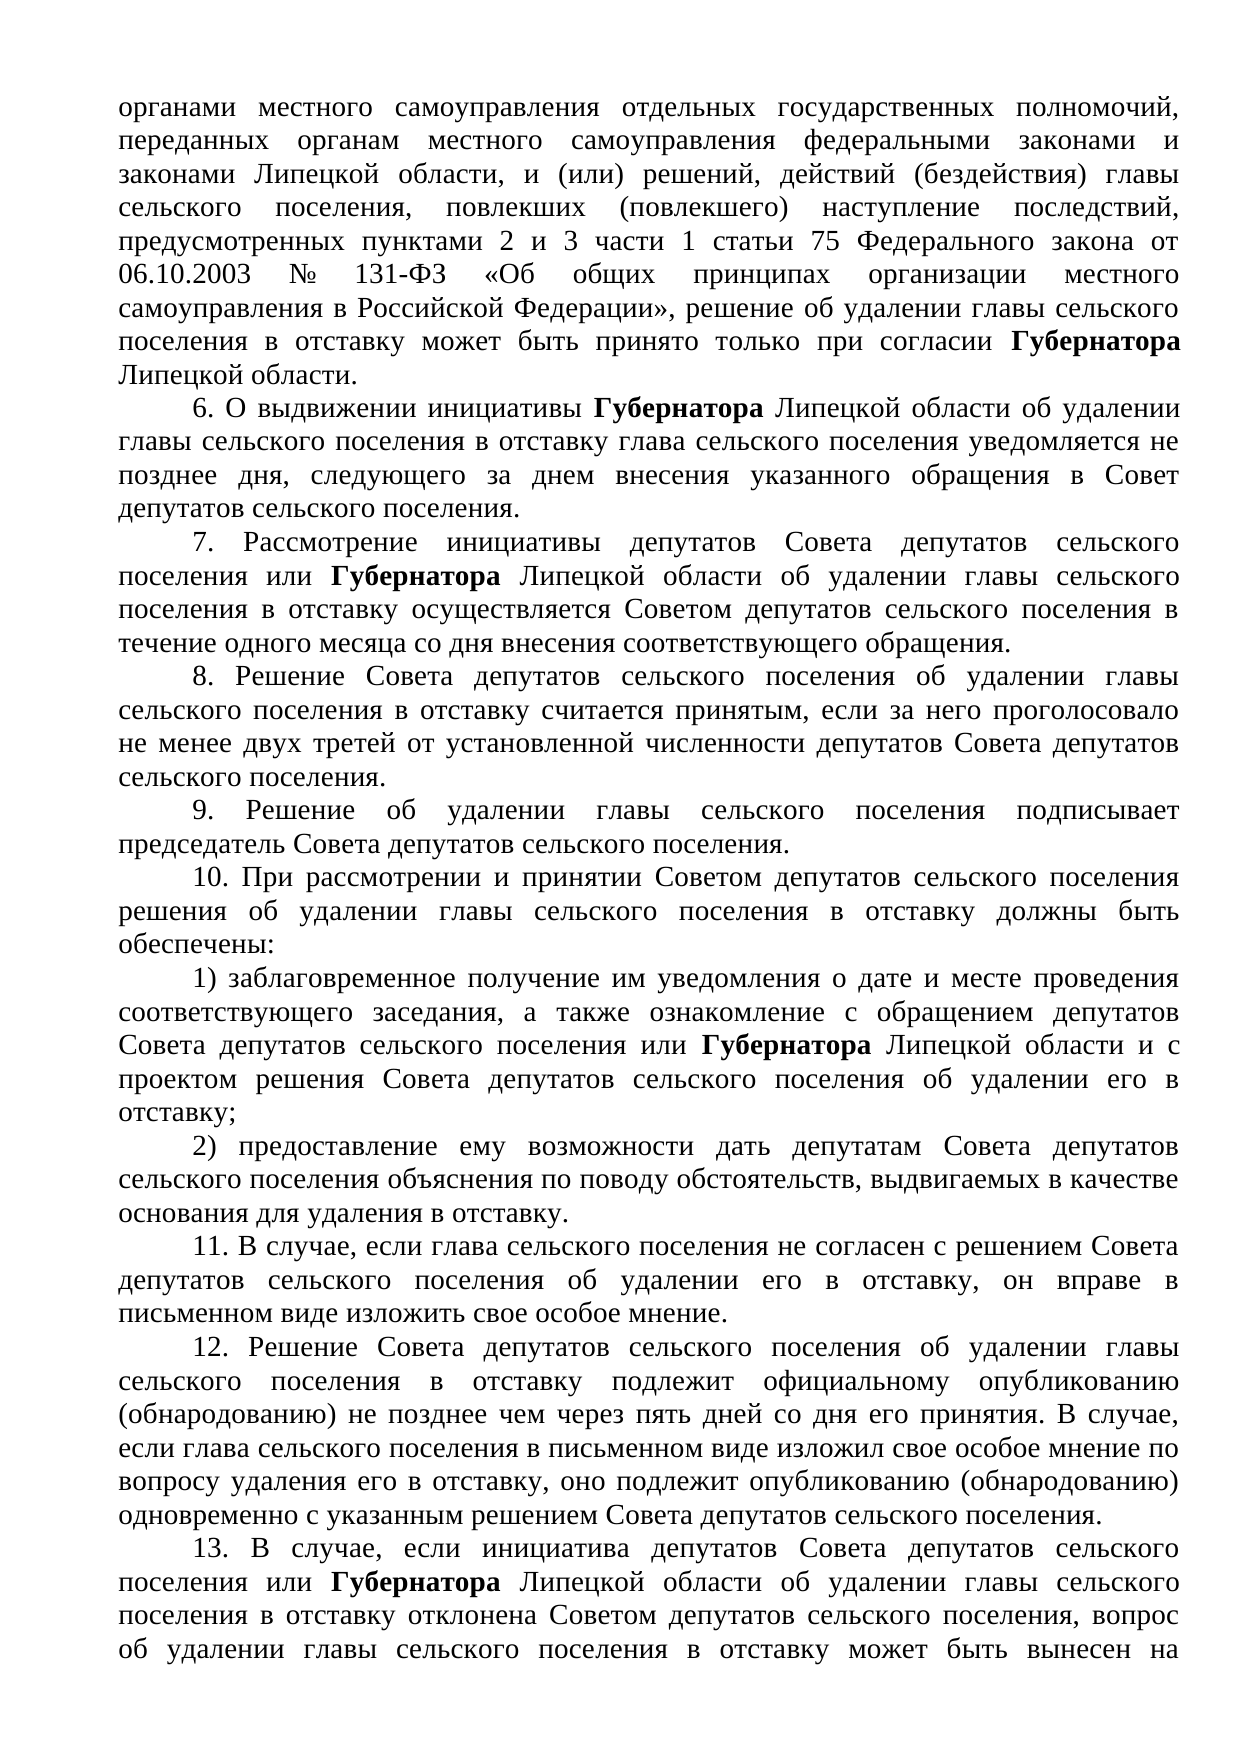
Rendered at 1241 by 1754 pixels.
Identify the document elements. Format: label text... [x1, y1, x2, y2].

text 2) предоставление ему возможности дать депутатам Совета депутатов сельского поселения объяснения по поводу обстоятельств, выдвигаемых в качестве основания для удаления в отставку. [118, 1128, 1181, 1229]
text 8. Решение Совета депутатов сельского поселения об удалении главы сельского поселения в отставку считается принятым, если за него проголосовало не менее двух третей от установленной численности депутатов Совета депутатов сельского поселения. [118, 659, 1181, 793]
text 10. При рассмотрении и принятии Советом депутатов сельского поселения решения об удалении главы сельского поселения в отставку должны быть обеспечены: [118, 860, 1181, 961]
text 11. В случае, если глава сельского поселения не согласен с решением Совета депутатов сельского поселения об удалении его в отставку, он вправе в письменном виде изложить свое особое мнение. [118, 1229, 1181, 1330]
text 7. Рассмотрение инициативы депутатов Совета депутатов сельского поселения или Губернатора Липецкой области об удалении главы сельского поселения в отставку осуществляется Советом депутатов сельского поселения в течение одного месяца со дня внесения соответствующего обращения. [118, 525, 1181, 659]
text 6. О выдвижении инициативы Губернатора Липецкой области об удалении главы сельского поселения в отставку глава сельского поселения уведомляется не позднее дня, следующего за днем внесения указанного обращения в Совет депутатов сельского поселения. [118, 391, 1181, 525]
text 9. Решение об удалении главы сельского поселения подписывает председатель Совета депутатов сельского поселения. [118, 793, 1181, 860]
text 1) заблаговременное получение им уведомления о дате и месте проведения соответствующего заседания, а также ознакомление с обращением депутатов Совета депутатов сельского поселения или Губернатора Липецкой области и с проектом решения Совета депутатов сельского поселения об удалении его в отставку; [118, 961, 1181, 1128]
text 12. Решение Совета депутатов сельского поселения об удалении главы сельского поселения в отставку подлежит официальному опубликованию (обнародованию) не позднее чем через пять дней со дня его принятия. В случае, если глава сельского поселения в письменном виде изложил свое особое мнение по вопросу удаления его в отставку, оно подлежит опубликованию (обнародованию) одновременно с указанным решением Совета депутатов сельского поселения. [118, 1330, 1181, 1531]
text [118, 89, 1181, 391]
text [118, 1531, 1181, 1665]
